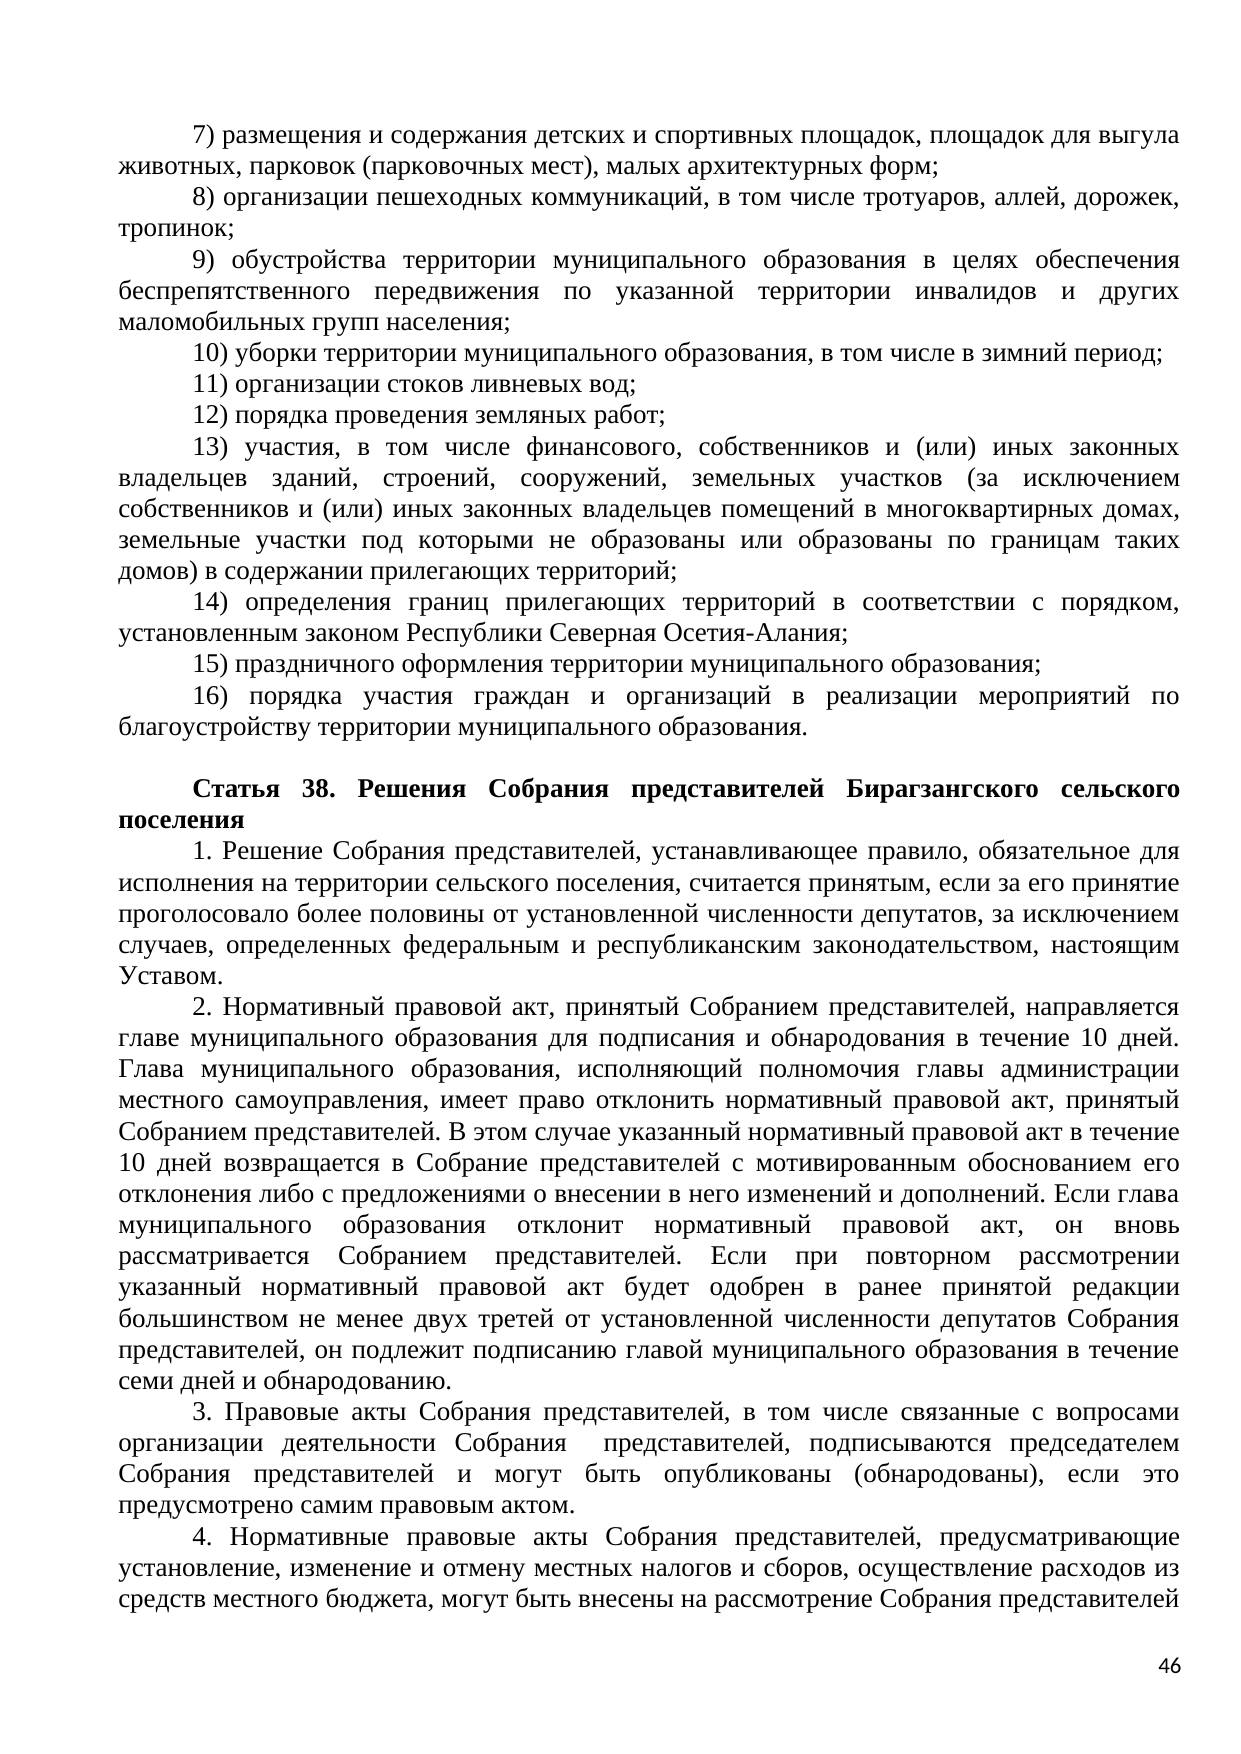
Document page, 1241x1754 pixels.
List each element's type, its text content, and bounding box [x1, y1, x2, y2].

text 15) праздничного оформления территории муниципального образования; [118, 648, 1181, 679]
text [118, 1520, 1181, 1613]
text 11) организации стоков ливневых вод; [118, 367, 1181, 398]
text 14) определения границ прилегающих территорий в соответствии с порядком, установленным законом Республики Северная Осетия-Алания; [118, 585, 1181, 648]
text 13) участия, в том числе финансового, собственников и (или) иных законных владельцев зданий, строений, сооружений, земельных участков (за исключением собственников и (или) иных законных владельцев помещений в многоквартирных домах, земельные участки под которыми не образованы или образованы по границам таких домов) в содержании прилегающих территорий; [118, 429, 1181, 585]
text 7) размещения и содержания детских и спортивных площадок, площадок для выгула животных, парковок (парковочных мест), малых архитектурных форм; [118, 118, 1181, 180]
text 8) организации пешеходных коммуникаций, в том числе тротуаров, аллей, дорожек, тропинок; [118, 180, 1181, 243]
text 3. Правовые акты Собрания представителей, в том числе связанные с вопросами организации деятельности Собрания представителей, подписываются председателем Собрания представителей и могут быть опубликованы (обнародованы), если это предусмотрено самим правовым актом. [118, 1395, 1181, 1520]
text 10) уборки территории муниципального образования, в том числе в зимний период; [118, 336, 1181, 367]
text 1. Решение Собрания представителей, устанавливающее правило, обязательное для исполнения на территории сельского поселения, считается принятым, если за его принятие проголосовало более половины от установленной численности депутатов, за исключением случаев, определенных федеральным и республиканским законодательством, настоящим Уставом. [118, 834, 1181, 990]
text 2. Нормативный правовой акт, принятый Собранием представителей, направляется главе муниципального образования для подписания и обнародования в течение 10 дней. Глава муниципального образования, исполняющий полномочия главы администрации местного самоуправления, имеет право отклонить нормативный правовой акт, принятый Собранием представителей. В этом случае указанный нормативный правовой акт в течение 10 дней возвращается в Собрание представителей с мотивированным обоснованием его отклонения либо с предложениями о внесении в него изменений и дополнений. Если глава муниципального образования отклонит нормативный правовой акт, он вновь рассматривается Собранием представителей. Если при повторном рассмотрении указанный нормативный правовой акт будет одобрен в ранее принятой редакции большинством не менее двух третей от установленной численности депутатов Собрания представителей, он подлежит подписанию главой муниципального образования в течение семи дней и обнародованию. [118, 990, 1181, 1395]
text 12) порядка проведения земляных работ; [118, 398, 1181, 429]
subtitle Статья 38. Решения Собрания представителей Бирагзангского сельского поселения [118, 772, 1181, 834]
text 16) порядка участия граждан и организаций в реализации мероприятий по благоустройству территории муниципального образования. [118, 679, 1181, 741]
text 9) обустройства территории муниципального образования в целях обеспечения беспрепятственного передвижения по указанной территории инвалидов и других маломобильных групп населения; [118, 243, 1181, 336]
